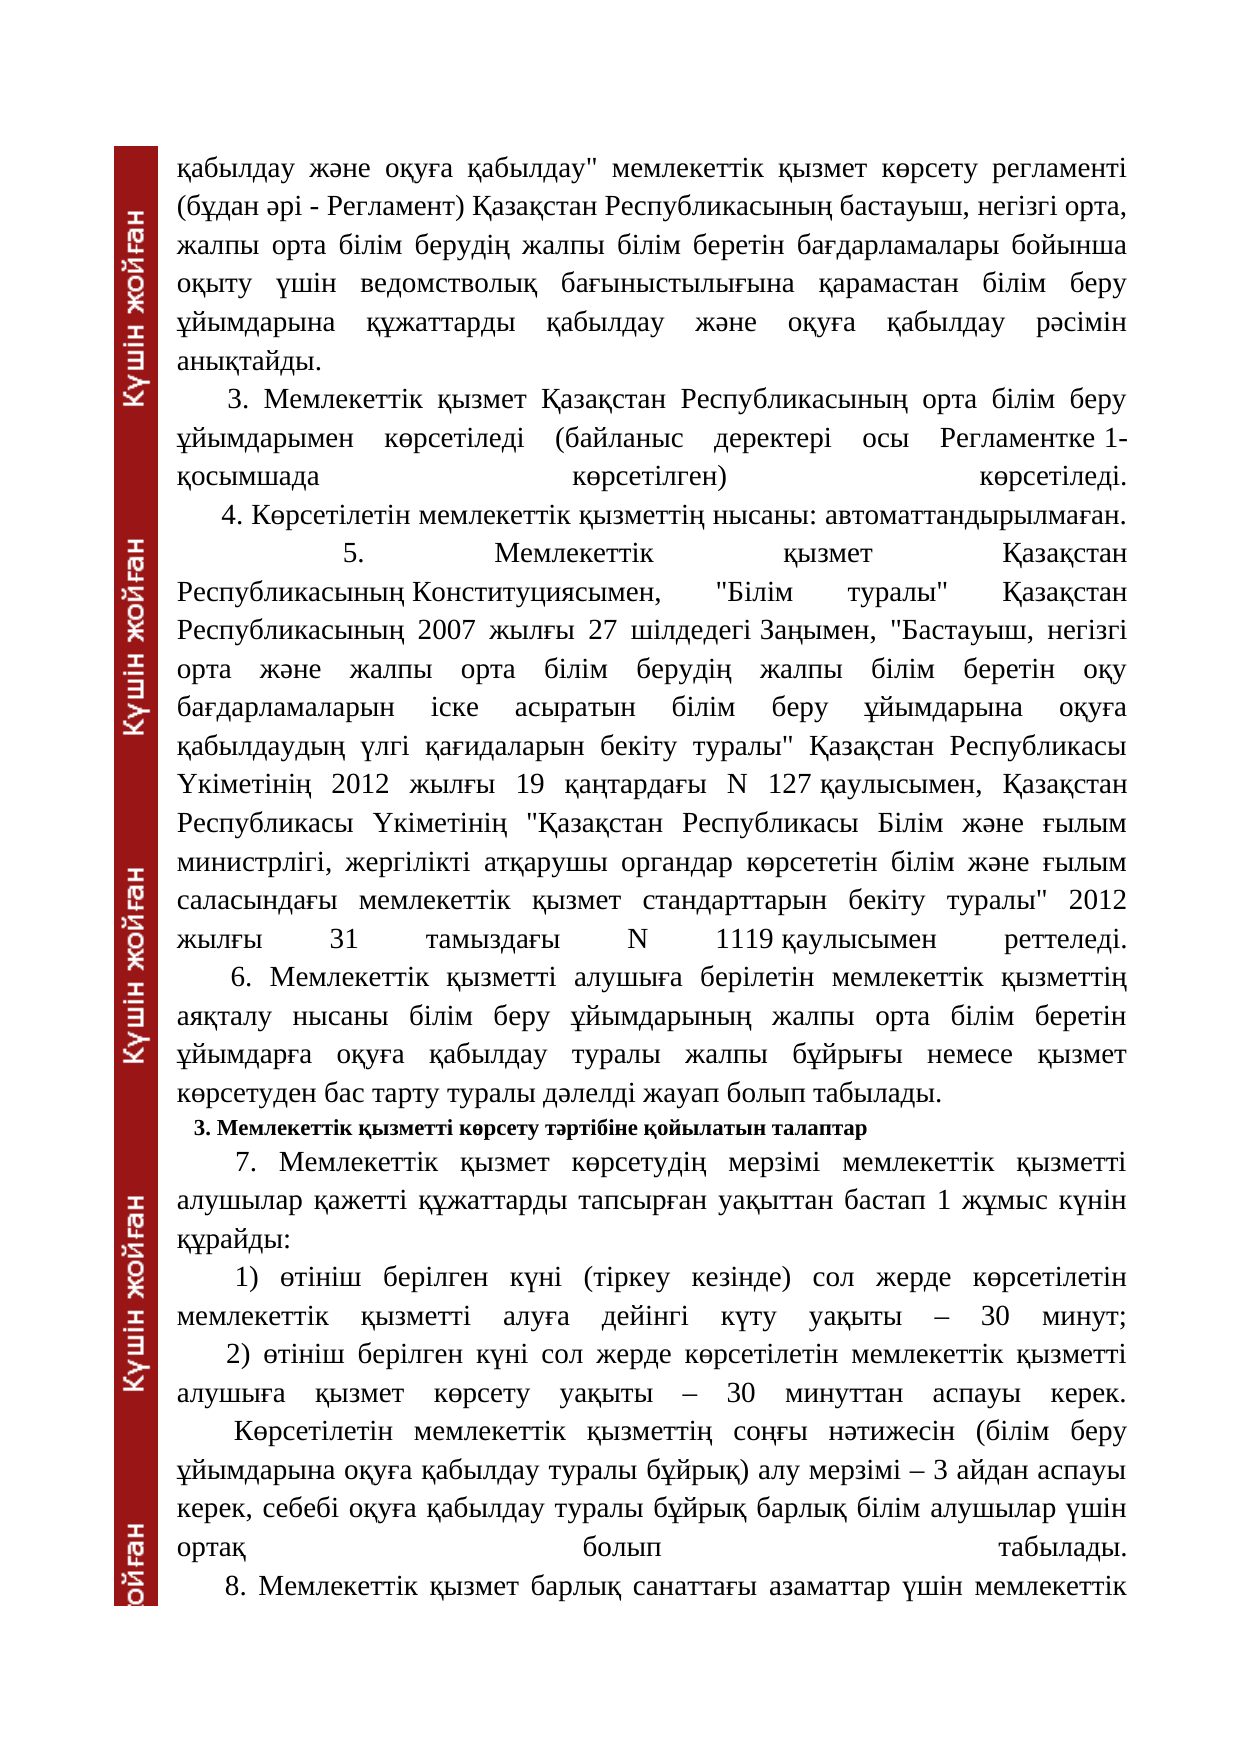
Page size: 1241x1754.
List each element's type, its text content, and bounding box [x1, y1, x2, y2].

picture [114, 1601, 158, 1606]
text 3. Мемлекеттік қызметті көрсету тәртібіне қойылатын талаптар [112, 1113, 1128, 1140]
picture [114, 146, 158, 150]
picture [114, 1140, 158, 1144]
picture [114, 1108, 158, 1113]
